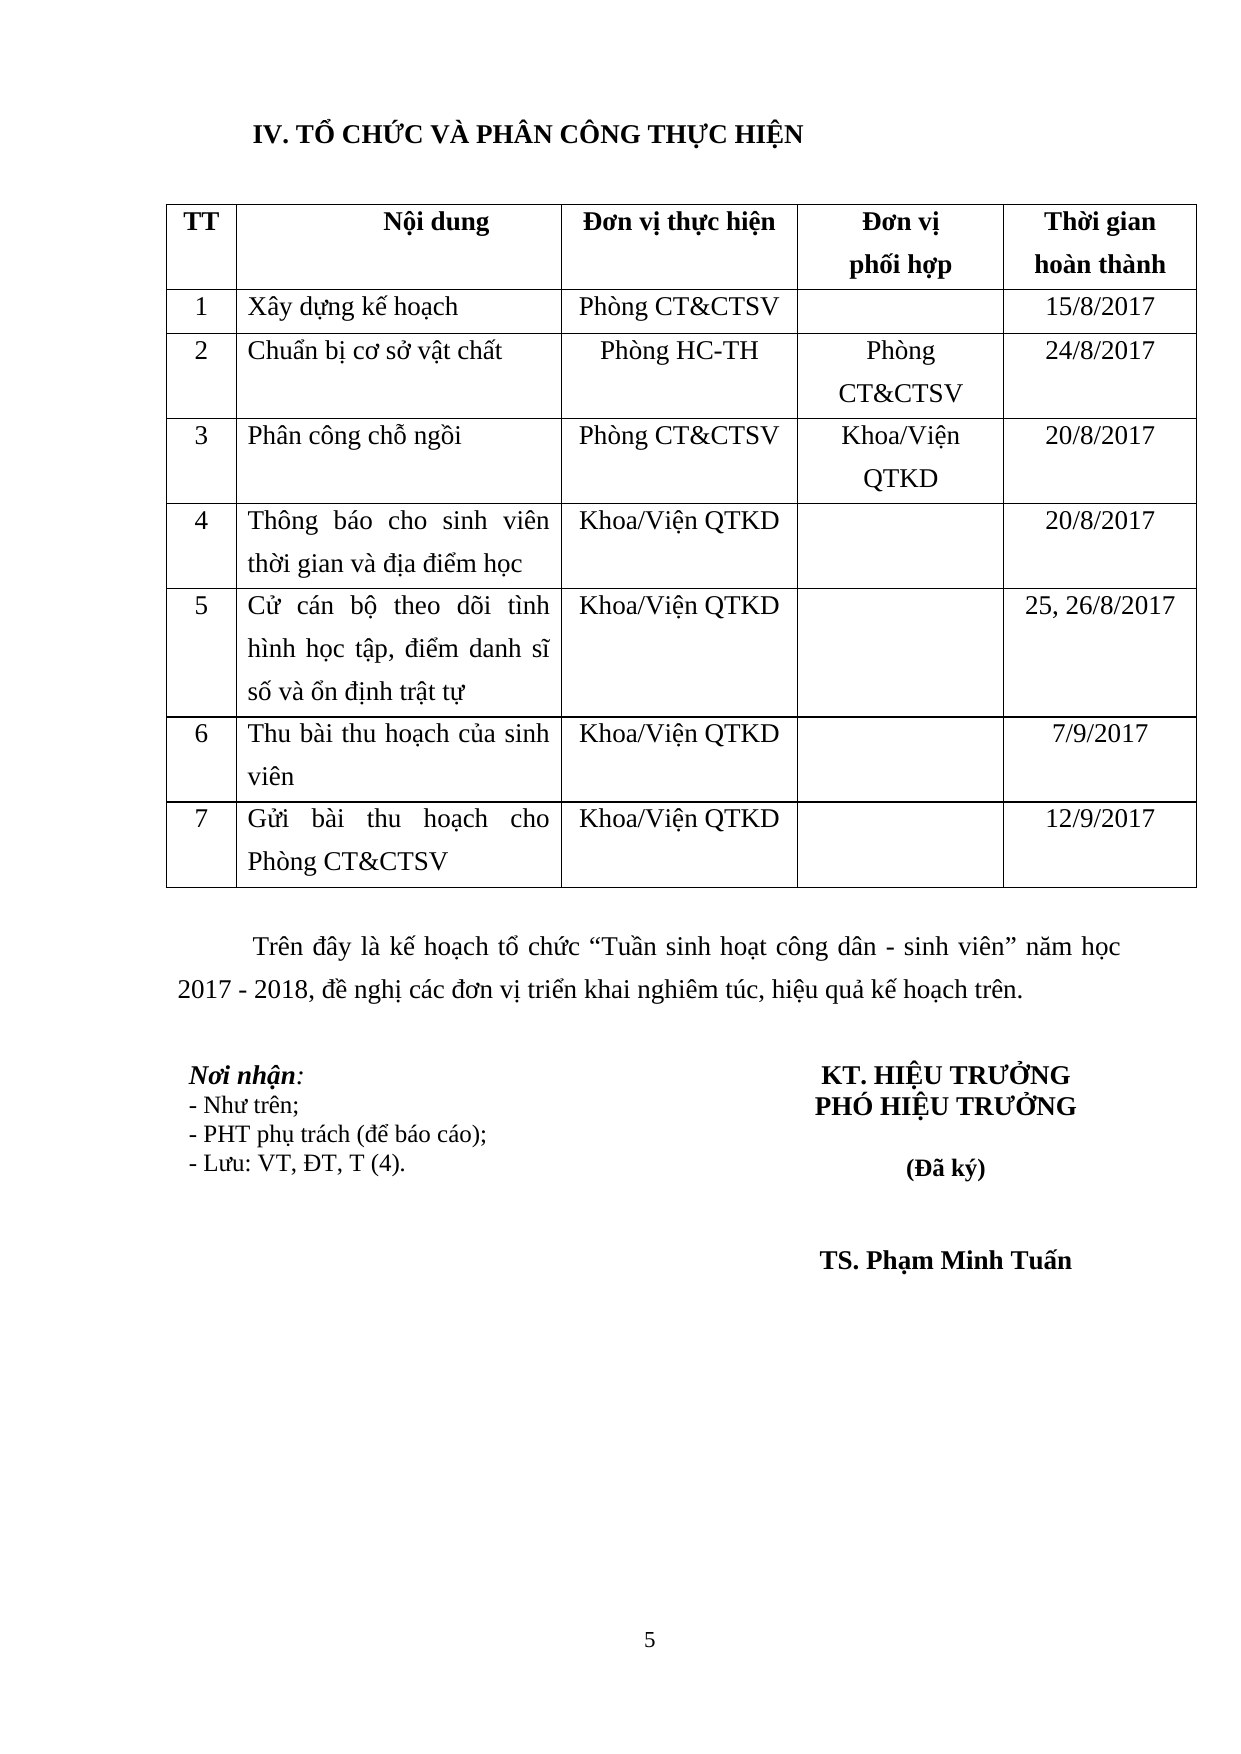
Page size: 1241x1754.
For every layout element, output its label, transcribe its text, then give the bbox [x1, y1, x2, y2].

table_cell Phòng CT&CTSV [798, 334, 1003, 418]
table_header TT [167, 205, 236, 289]
table_cell 12/9/2017 [1004, 803, 1196, 887]
table_cell 4 [167, 504, 236, 588]
table_cell 7 [167, 803, 236, 887]
text IV. TỔ CHỨC VÀ PHÂN CÔNG THỰC HIỆN [177, 118, 1122, 149]
table_header Nơi nhận: - Như trên; - PHT phụ trách (để báo cáo); - Lưu: VT, ĐT, T (4). [177, 1059, 758, 1275]
table_cell Thu bài thu hoạch của sinh viên [237, 718, 561, 801]
table_cell Khoa/Viện QTKD [562, 718, 797, 801]
table_cell 25, 26/8/2017 [1004, 589, 1196, 716]
table_header KT. HIỆU TRƯỞNG PHÓ HIỆU TRƯỞNG (Đã ký) TS. Phạm Minh Tuấn [758, 1059, 1133, 1275]
table_cell [798, 290, 1003, 333]
table_cell Xây dựng kế hoạch [237, 290, 561, 333]
table_cell Phòng HC-TH [562, 334, 797, 418]
table_cell [798, 803, 1003, 887]
table_cell [798, 589, 1003, 716]
table_cell 20/8/2017 [1004, 504, 1196, 588]
table_cell 3 [167, 419, 236, 503]
table_header Đơn vị thực hiện [562, 205, 797, 289]
text Trên đây là kế hoạch tổ chức “Tuần sinh hoạt công dân - sinh viên” năm học 2017 - 2018, đề nghị các đơn vị triển khai nghiêm túc, hiệu quả kế hoạch trên. [177, 931, 1122, 1004]
table_cell Chuẩn bị cơ sở vật chất [237, 334, 561, 418]
table_cell Phòng CT&CTSV [562, 290, 797, 333]
table_cell Thông báo cho sinh viên thời gian và địa điểm học [237, 504, 561, 588]
table_cell Khoa/Viện QTKD [562, 504, 797, 588]
table_cell 6 [167, 718, 236, 801]
table_cell 20/8/2017 [1004, 419, 1196, 503]
table_cell 24/8/2017 [1004, 334, 1196, 418]
table_header Đơn vị phối hợp [798, 205, 1003, 289]
table_header Nội dung [237, 205, 561, 289]
table_cell 5 [167, 589, 236, 716]
table_cell 15/8/2017 [1004, 290, 1196, 333]
table_cell Phân công chỗ ngồi [237, 419, 561, 503]
table_cell 2 [167, 334, 236, 418]
table_cell Khoa/Viện QTKD [562, 589, 797, 716]
table_cell [798, 718, 1003, 801]
table_cell Cử cán bộ theo dõi tình hình học tập, điểm danh sĩ số và ổn định trật tự [237, 589, 561, 716]
table_cell 7/9/2017 [1004, 718, 1196, 801]
table_cell Khoa/Viện QTKD [562, 803, 797, 887]
table_cell 1 [167, 290, 236, 333]
table_cell Gửi bài thu hoạch cho Phòng CT&CTSV [237, 803, 561, 887]
table_cell Khoa/Viện QTKD [798, 419, 1003, 503]
table_cell [798, 504, 1003, 588]
table_header Thời gian hoàn thành [1004, 205, 1196, 289]
table_cell Phòng CT&CTSV [562, 419, 797, 503]
